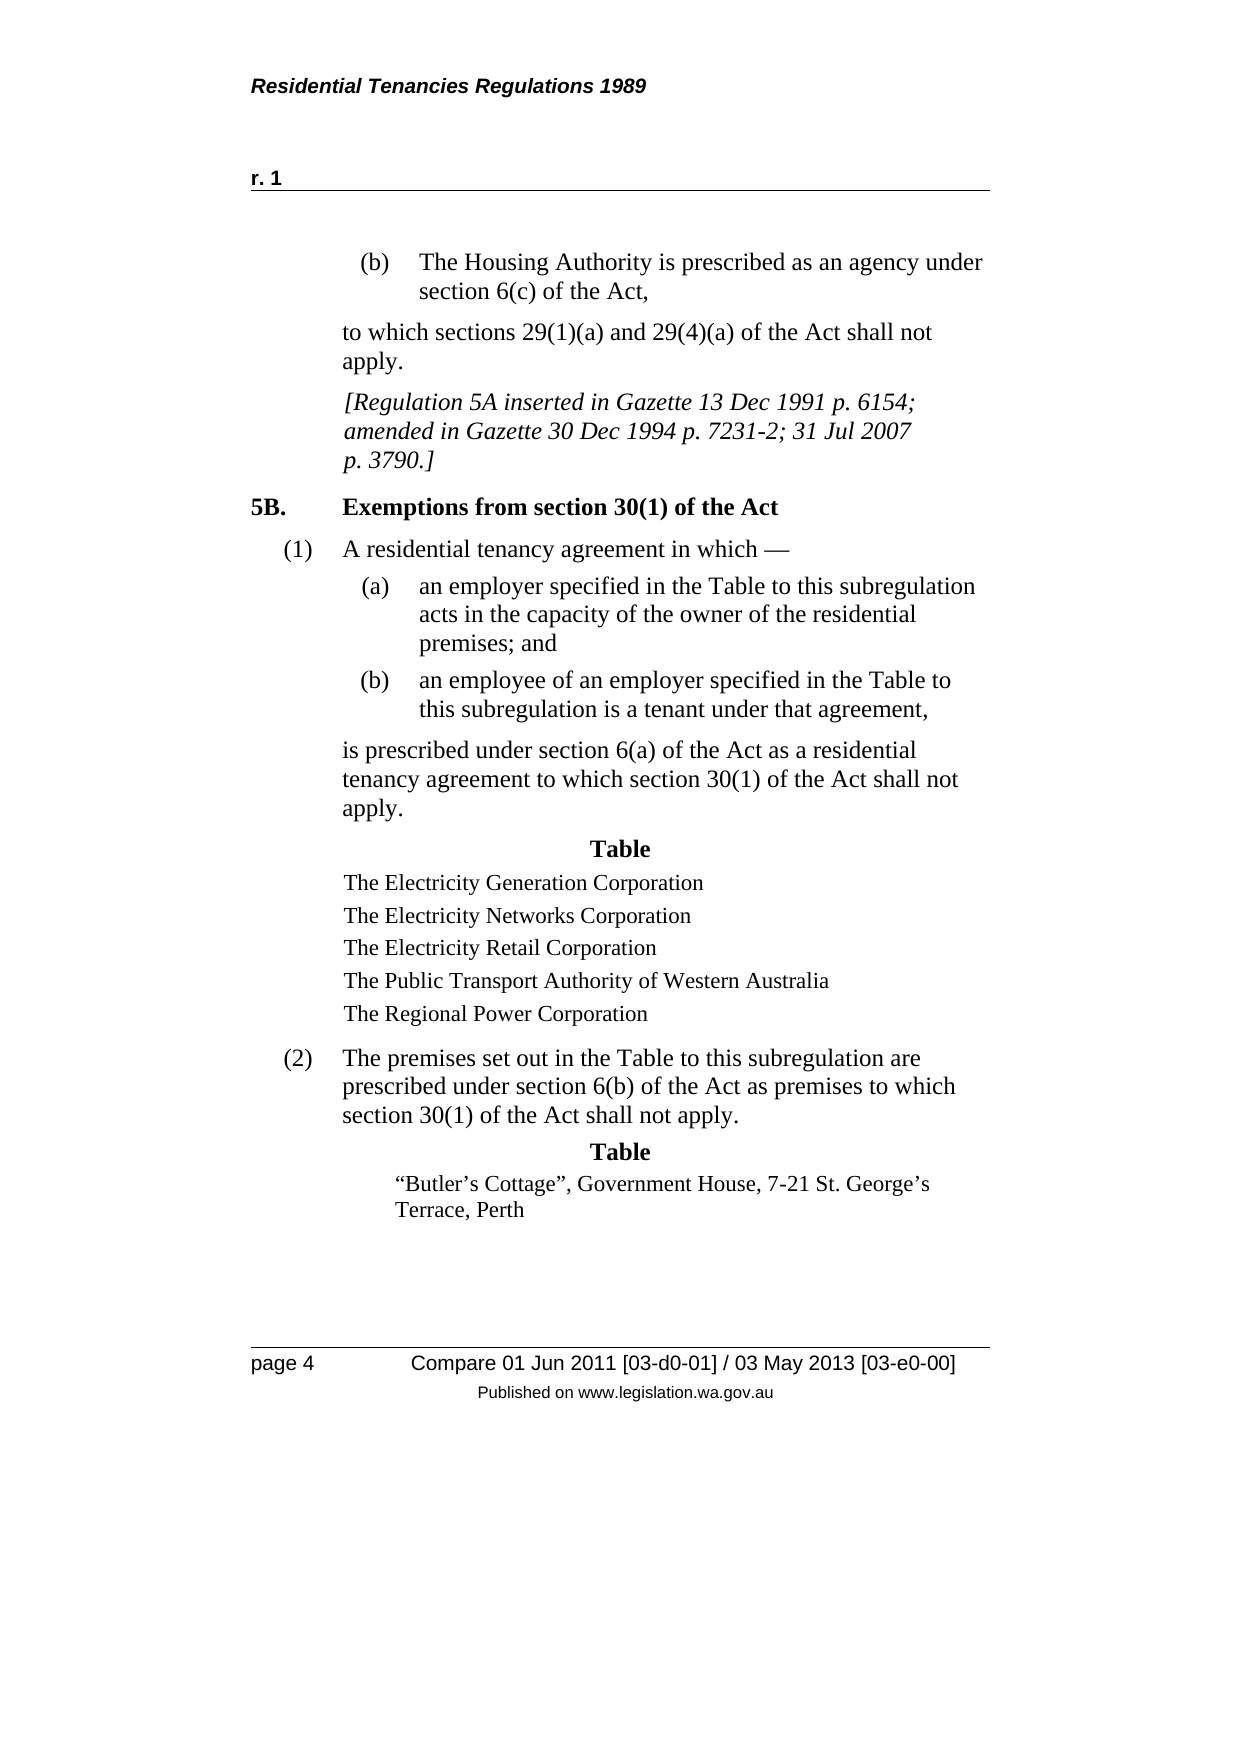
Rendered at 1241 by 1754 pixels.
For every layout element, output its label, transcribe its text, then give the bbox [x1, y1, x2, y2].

text (1) A residential tenancy agreement in which — [251, 534, 990, 562]
text (b) an employee of an employer specified in the Table to this subregulation is a tenant under that agreement, [251, 665, 990, 723]
table_cell The Public Transport Authority of [332, 961, 1001, 993]
subtitle Table [251, 1137, 990, 1166]
text (a) an employer specified in the Table to this subregulation acts in the capacity of the owner of the residential premises; and [251, 571, 990, 657]
table_cell The Regional Power Corporation [332, 993, 1001, 1026]
table_header “’s Cottage”, Government House, 7-21 Terrace, [384, 1166, 945, 1223]
subtitle 5B. Exemptions from section 30(1) of the Act [251, 492, 990, 521]
text is prescribed under section 6(a) of the Act as a residential tenancy agreement to which section 30(1) of the Act shall not apply. [251, 735, 990, 822]
table_header The Electricity Generation Corporation [332, 863, 1001, 896]
table_cell The Electricity Networks Corporation [332, 896, 1001, 928]
text (2) The premises set out in the Table to this subregulation are prescribed under section 6(b) of the Act as premises to which section 30(1) of the Act shall not apply. [251, 1043, 990, 1129]
table_cell The Electricity Retail Corporation [332, 928, 1001, 961]
text (b) The Housing Authority is prescribed as an agency under section 6(c) of the Act, [251, 247, 990, 305]
text [Regulation 5A inserted in Gazette 13 Dec 1991 p. 6154; amended in Gazette 30 Dec 1994 p. 7231-2; 31 Jul 2007 p. 3790.] [251, 387, 990, 474]
text to which sections 29(1)(a) and 29(4)(a) of the Act shall not apply. [251, 317, 990, 375]
subtitle Table [251, 834, 990, 863]
